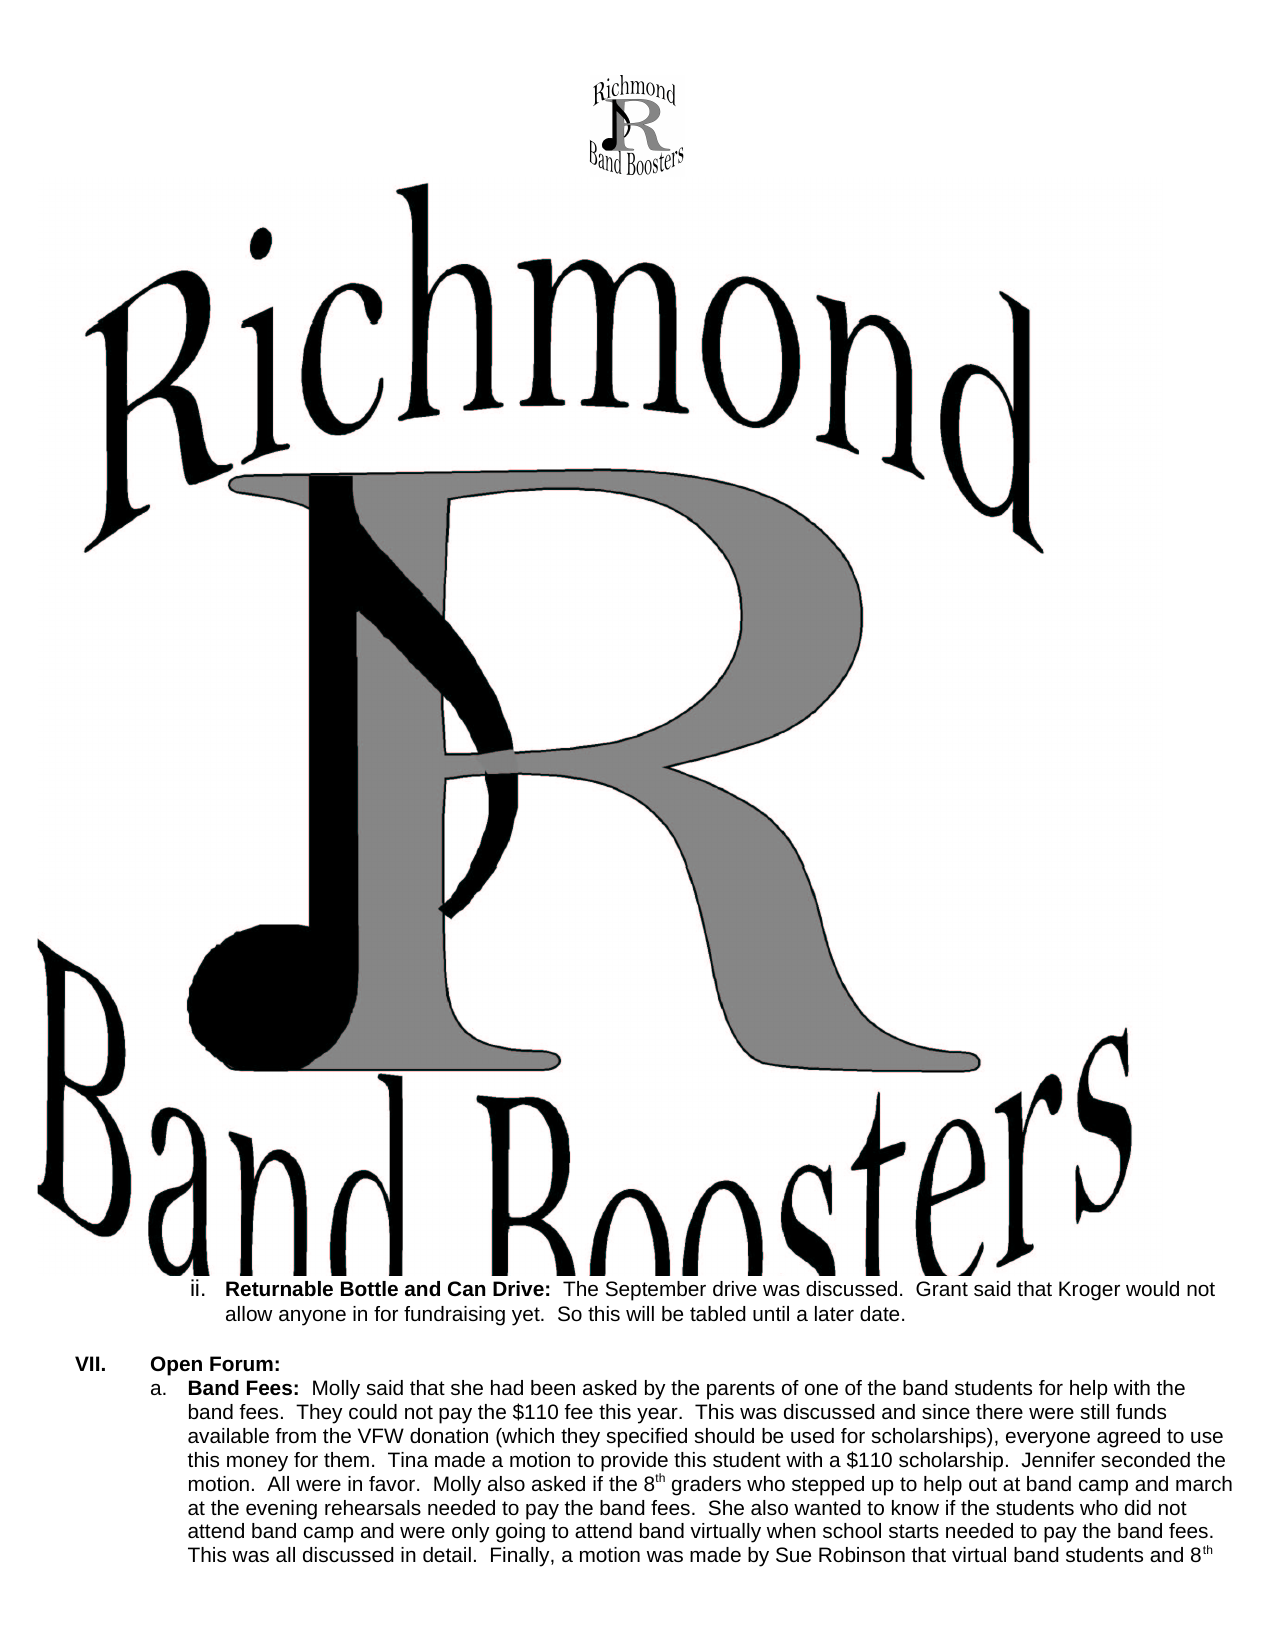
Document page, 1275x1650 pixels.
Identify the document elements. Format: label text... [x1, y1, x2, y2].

list Returnable Bottle and Can Drive: The September drive was discussed. Grant said that Kroger would not allow anyone in for fundraising yet. So this will be tabled until a later date. [206, 1275, 1237, 1325]
picture [37, 75, 1163, 1276]
list Open Forum: [75, 1352, 1237, 1376]
list Band Fees: Molly said that she had been asked by the parents of one of the band students for help with the band fees. They could not pay the $110 fee this year. This was discussed and since there were still funds available from the VFW donation (which they specified should be used for scholarships), everyone agreed to use this money for them. Tina made a motion to provide this student with a $110 scholarship. Jennifer seconded the motion. All were in favor. Molly also asked if the 8th graders who stepped up to help out at band camp and march at the evening rehearsals needed to pay the band fees. She also wanted to know if the students who did not attend band camp and were only going to attend band virtually when school starts needed to pay the band fees. This was all discussed in detail. Finally, a motion was made by Sue Robinson that virtual band students and 8th graders did not need to pay the band fees of $110, but that they did need to pay for their band camp t-shirt and for any uniform cleaning if they wore a uniform this year. This motion was seconded by Kindra Condon. All agreed and the motion passed. [150, 1376, 1237, 1567]
